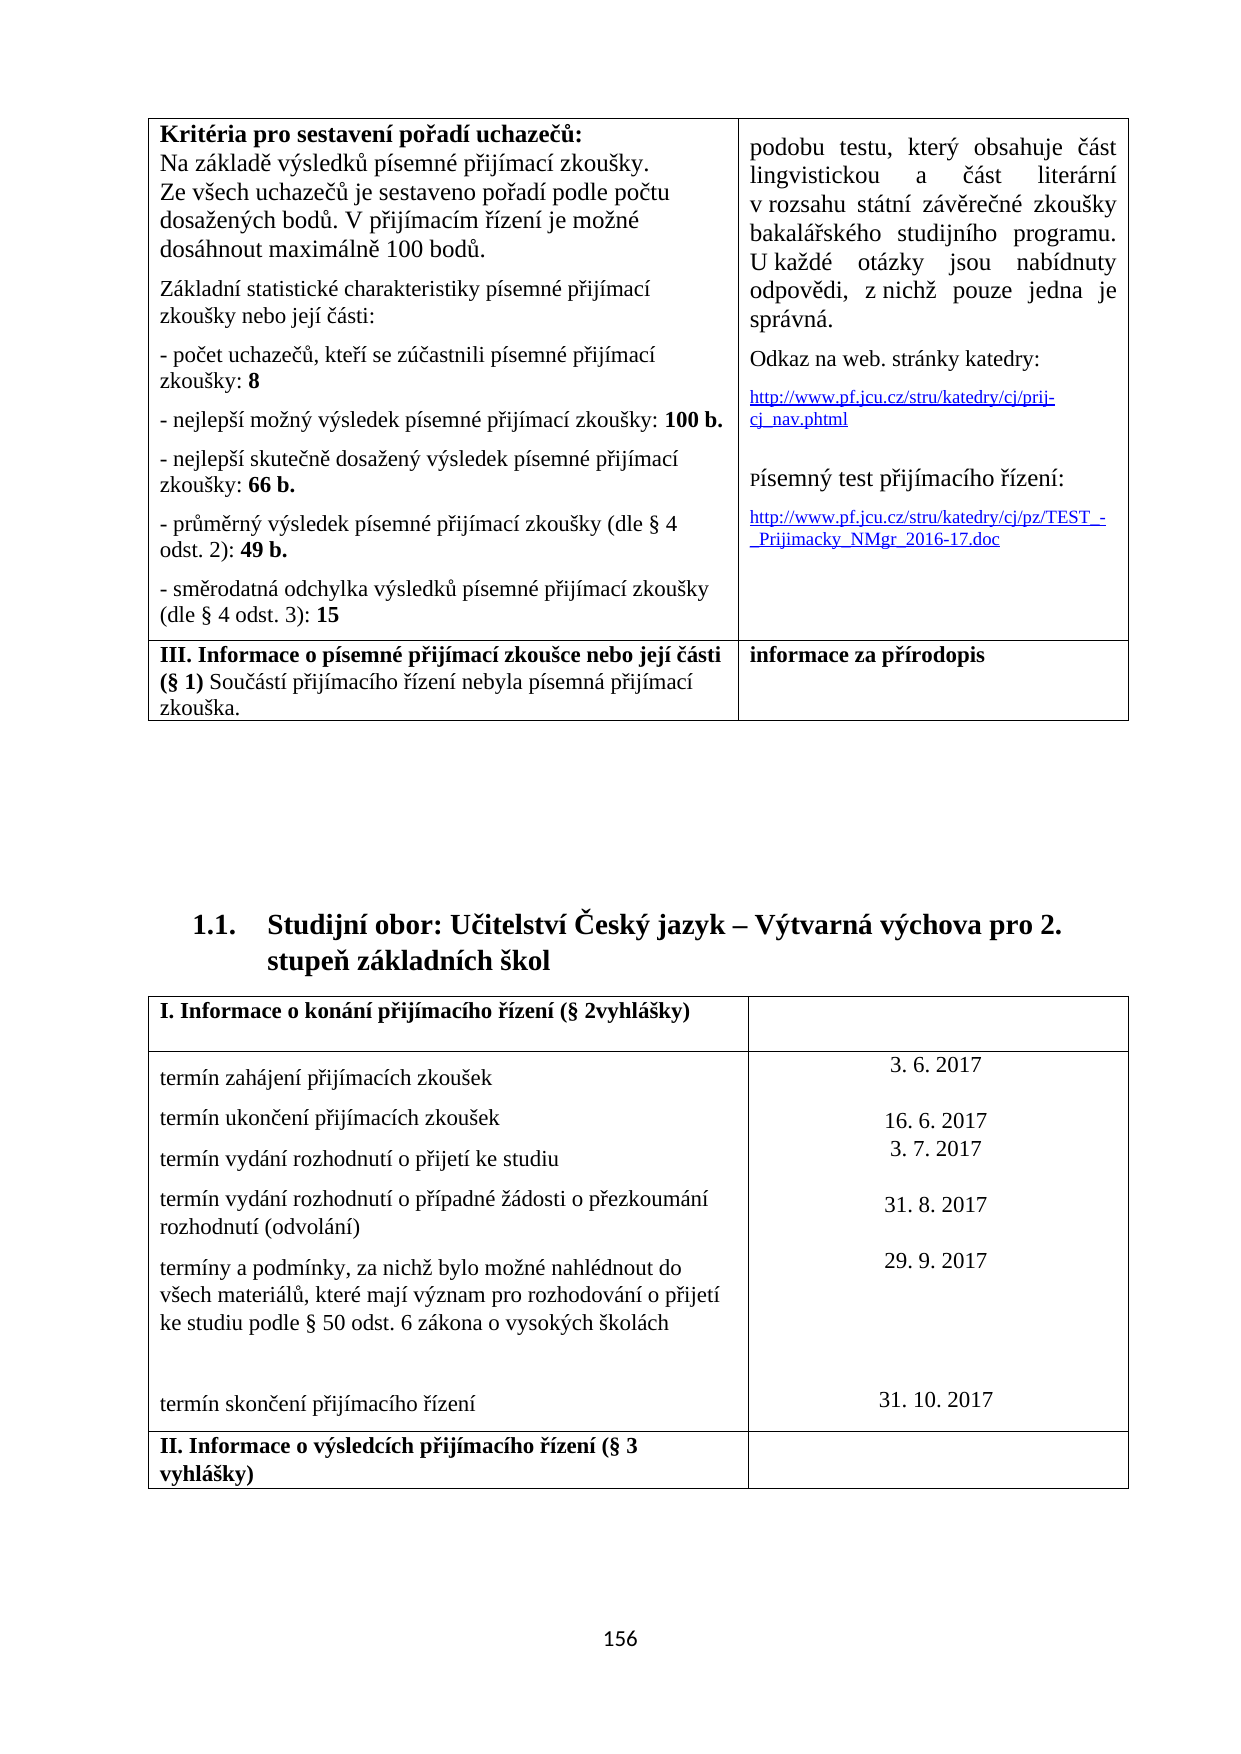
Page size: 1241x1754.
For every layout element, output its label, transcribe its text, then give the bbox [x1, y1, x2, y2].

table_header [749, 997, 1128, 1051]
table_header I. Informace o konání přijímacího řízení (§ 2vyhlášky) [149, 997, 748, 1051]
list Studijní obor: Učitelství Český jazyk – Výtvarná výchova pro 2. stupeň základních škol [192, 907, 1092, 977]
table_cell 3. 6. 2017 16. 6. 2017 3. 7. 2017 31. 8. 2017 29. 9. 2017 31. 10. 2017 [749, 1052, 1128, 1431]
table_cell [749, 1432, 1128, 1488]
table_cell III. Informace o písemné přijímací zkoušce nebo její části (§ 1) Součástí přijímacího řízení nebyla písemná přijímací zkouška. [149, 641, 738, 720]
table_cell informace za přírodopis [739, 641, 1128, 720]
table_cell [739, 119, 1128, 640]
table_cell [149, 119, 738, 640]
table_cell II. Informace o výsledcích přijímacího řízení (§ 3 vyhlášky) [149, 1432, 748, 1488]
table_cell termín zahájení přijímacích zkoušek termín ukončení přijímacích zkoušek termín vydání rozhodnutí o přijetí ke studiu termín vydání rozhodnutí o případné žádosti o přezkoumání rozhodnutí (odvolání) termíny a podmínky, za nichž bylo možné nahlédnout do všech materiálů, které mají význam pro rozhodování o přijetí ke studiu podle § 50 odst. 6 zákona o vysokých školách termín skončení přijímacího řízení [149, 1052, 748, 1431]
